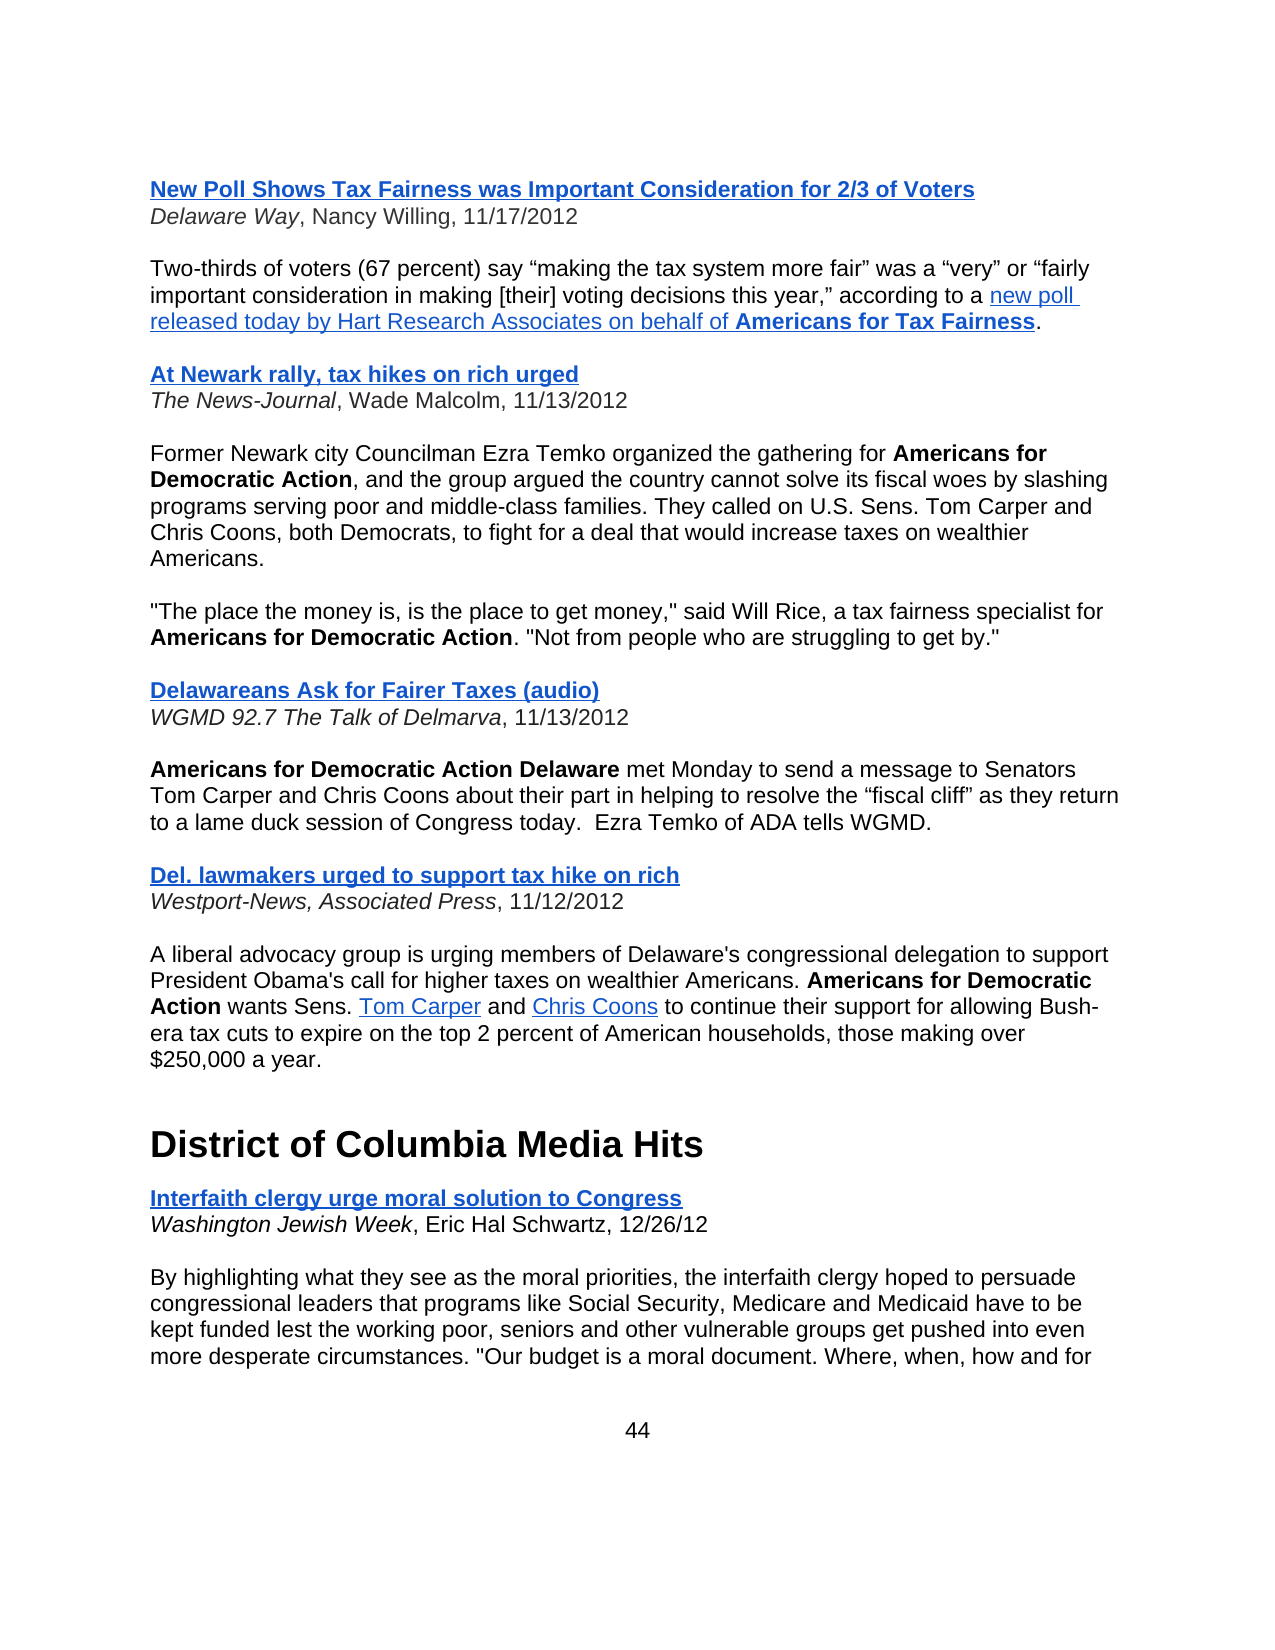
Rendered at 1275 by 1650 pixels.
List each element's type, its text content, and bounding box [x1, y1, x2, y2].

text Washington Jewish Week, Eric Hal Schwartz, 12/26/12 [150, 1211, 1125, 1237]
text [150, 1263, 1125, 1369]
text Americans for Democratic Action Delaware met Monday to send a message to Senators Tom Carper and Chris Coons about their part in helping to resolve the “fiscal cliff” as they return to a lame duck session of Congress today. Ezra Temko of ADA tells WGMD. [150, 756, 1125, 835]
text New Poll Shows Tax Fairness was Important Consideration for 2/3 of Voters [150, 176, 1125, 203]
text The News-Journal, Wade Malcolm, 11/13/2012 [150, 387, 1125, 413]
text Del. lawmakers urged to support tax hike on rich [150, 862, 1125, 888]
text Two-thirds of voters (67 percent) say “making the tax system more fair” was a “very” or “fairly important consideration in making [their] voting decisions this year,” according to a new poll released today by Hart Research Associates on behalf of Americans for Tax Fairness. [150, 255, 1125, 334]
text Westport-News, Associated Press, 11/12/2012 [150, 888, 1125, 914]
subtitle District of Columbia Media Hits [150, 1122, 1125, 1166]
text WGMD 92.7 The Talk of Delmarva, 11/13/2012 [150, 703, 1125, 730]
text Delawareans Ask for Fairer Taxes (audio) [150, 677, 1125, 703]
text Interfaith clergy urge moral solution to Congress [150, 1184, 1125, 1211]
text At Newark rally, tax hikes on rich urged [150, 361, 1125, 387]
text A liberal advocacy group is urging members of Delaware's congressional delegation to support President Obama's call for higher taxes on wealthier Americans. Americans for Democratic Action wants Sens. Tom Carper and Chris Coons to continue their support for allowing Bush-era tax cuts to expire on the top 2 percent of American households, those making over $250,000 a year. [150, 941, 1125, 1072]
text Delaware Way, Nancy Willing, 11/17/2012 [150, 203, 1125, 229]
text "The place the money is, is the place to get money," said Will Rice, a tax fairness specialist for Americans for Democratic Action. "Not from people who are struggling to get by." [150, 598, 1125, 651]
text Former Newark city Councilman Ezra Temko organized the gathering for Americans for Democratic Action, and the group argued the country cannot solve its fiscal woes by slashing programs serving poor and middle-class families. They called on U.S. Sens. Tom Carper and Chris Coons, both Democrats, to fight for a deal that would increase taxes on wealthier Americans. [150, 440, 1125, 572]
